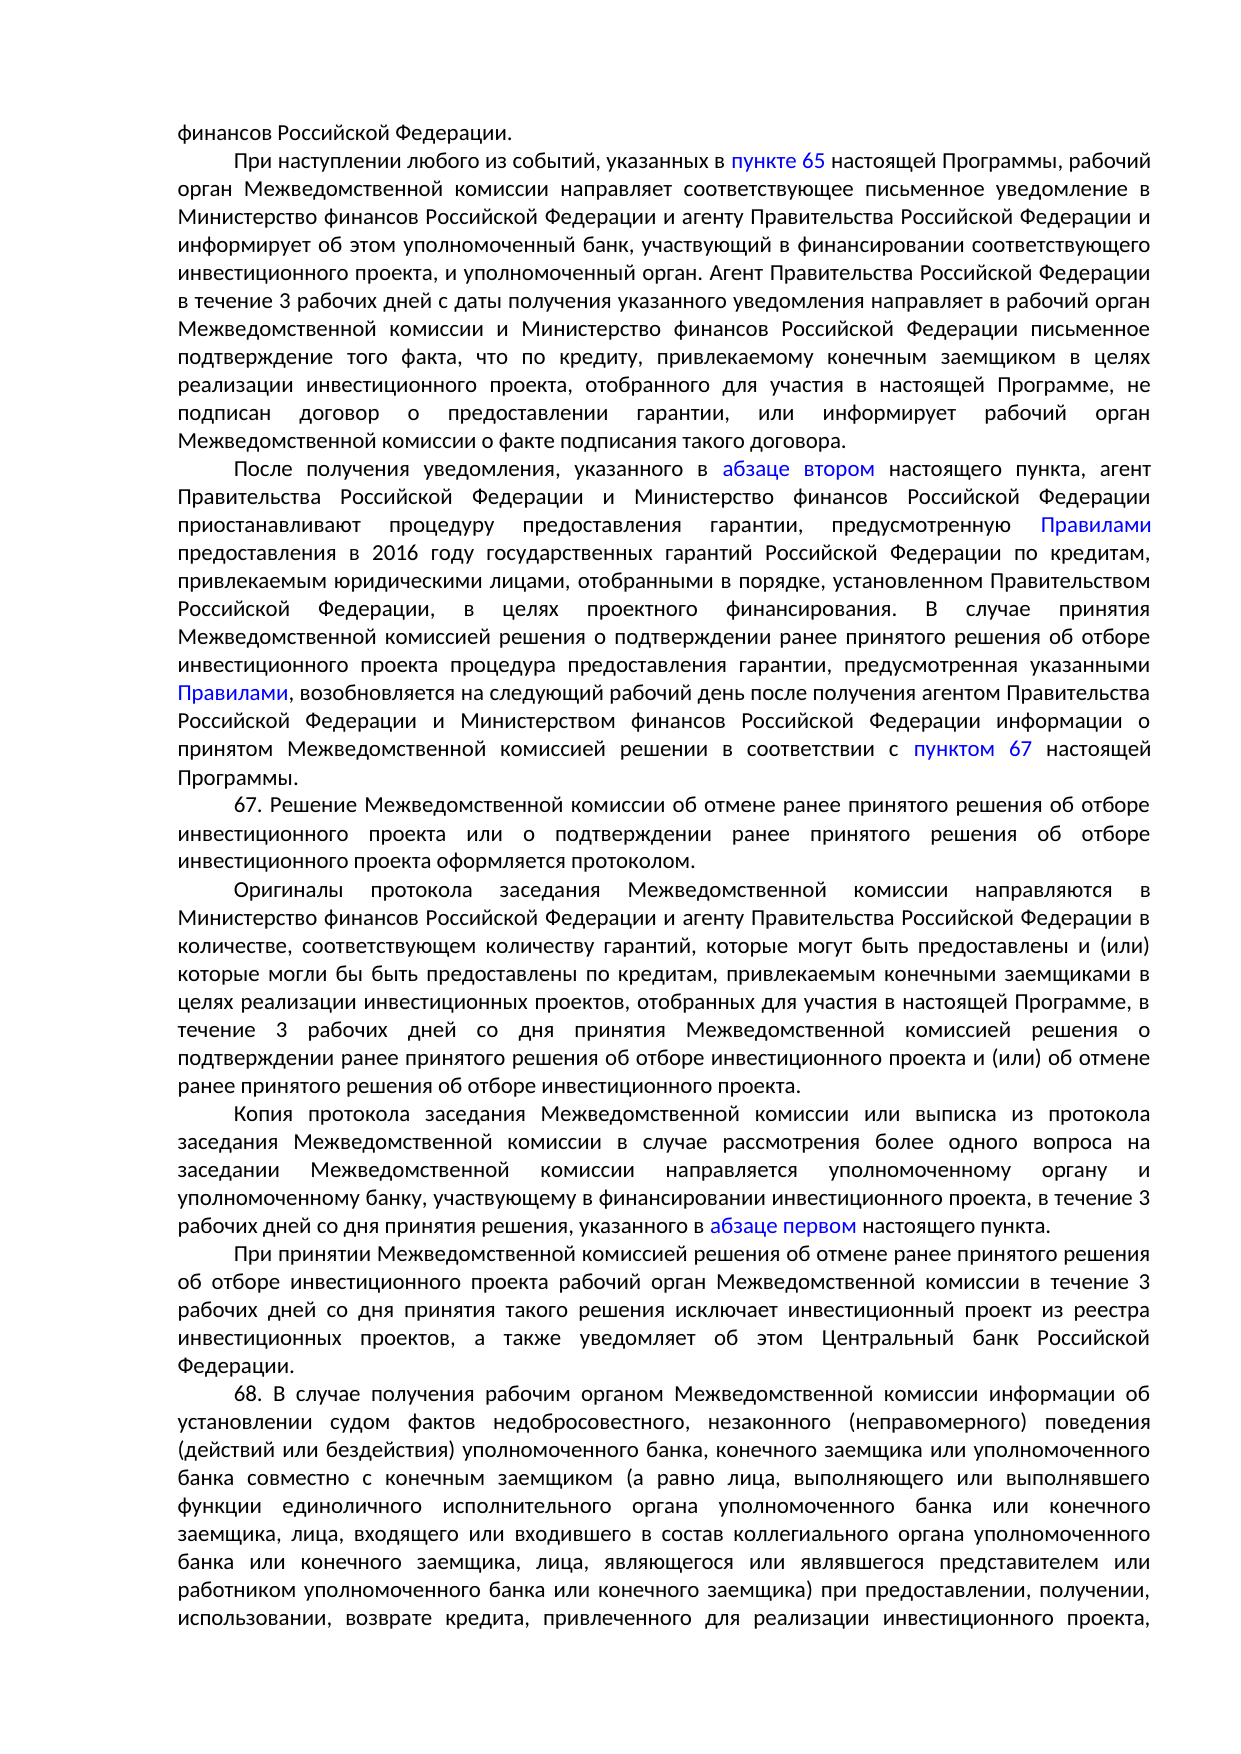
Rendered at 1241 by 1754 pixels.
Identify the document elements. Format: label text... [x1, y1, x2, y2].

text 67. Решение Межведомственной комиссии об отмене ранее принятого решения об отборе инвестиционного проекта или о подтверждении ранее принятого решения об отборе инвестиционного проекта оформляется протоколом. [177, 791, 1152, 875]
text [177, 118, 1152, 146]
text Оригиналы протокола заседания Межведомственной комиссии направляются в Министерство финансов Российской Федерации и агенту Правительства Российской Федерации в количестве, соответствующем количеству гарантий, которые могут быть предоставлены и (или) которые могли бы быть предоставлены по кредитам, привлекаемым конечными заемщиками в целях реализации инвестиционных проектов, отобранных для участия в настоящей Программе, в течение 3 рабочих дней со дня принятия Межведомственной комиссией решения о подтверждении ранее принятого решения об отборе инвестиционного проекта и (или) об отмене ранее принятого решения об отборе инвестиционного проекта. [177, 875, 1152, 1099]
text Копия протокола заседания Межведомственной комиссии или выписка из протокола заседания Межведомственной комиссии в случае рассмотрения более одного вопроса на заседании Межведомственной комиссии направляется уполномоченному органу и уполномоченному банку, участвующему в финансировании инвестиционного проекта, в течение 3 рабочих дней со дня принятия решения, указанного в абзаце первом настоящего пункта. [177, 1099, 1152, 1239]
text После получения уведомления, указанного в абзаце втором настоящего пункта, агент Правительства Российской Федерации и Министерство финансов Российской Федерации приостанавливают процедуру предоставления гарантии, предусмотренную Правилами предоставления в 2016 году государственных гарантий Российской Федерации по кредитам, привлекаемым юридическими лицами, отобранными в порядке, установленном Правительством Российской Федерации, в целях проектного финансирования. В случае принятия Межведомственной комиссией решения о подтверждении ранее принятого решения об отборе инвестиционного проекта процедура предоставления гарантии, предусмотренная указанными Правилами, возобновляется на следующий рабочий день после получения агентом Правительства Российской Федерации и Министерством финансов Российской Федерации информации о принятом Межведомственной комиссией решении в соответствии с пунктом 67 настоящей Программы. [177, 454, 1152, 791]
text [177, 1379, 1152, 1631]
text При наступлении любого из событий, указанных в пункте 65 настоящей Программы, рабочий орган Межведомственной комиссии направляет соответствующее письменное уведомление в Министерство финансов Российской Федерации и агенту Правительства Российской Федерации и информирует об этом уполномоченный банк, участвующий в финансировании соответствующего инвестиционного проекта, и уполномоченный орган. Агент Правительства Российской Федерации в течение 3 рабочих дней с даты получения указанного уведомления направляет в рабочий орган Межведомственной комиссии и Министерство финансов Российской Федерации письменное подтверждение того факта, что по кредиту, привлекаемому конечным заемщиком в целях реализации инвестиционного проекта, отобранного для участия в настоящей Программе, не подписан договор о предоставлении гарантии, или информирует рабочий орган Межведомственной комиссии о факте подписания такого договора. [177, 146, 1152, 454]
text При принятии Межведомственной комиссией решения об отмене ранее принятого решения об отборе инвестиционного проекта рабочий орган Межведомственной комиссии в течение 3 рабочих дней со дня принятия такого решения исключает инвестиционный проект из реестра инвестиционных проектов, а также уведомляет об этом Центральный банк Российской Федерации. [177, 1239, 1152, 1379]
